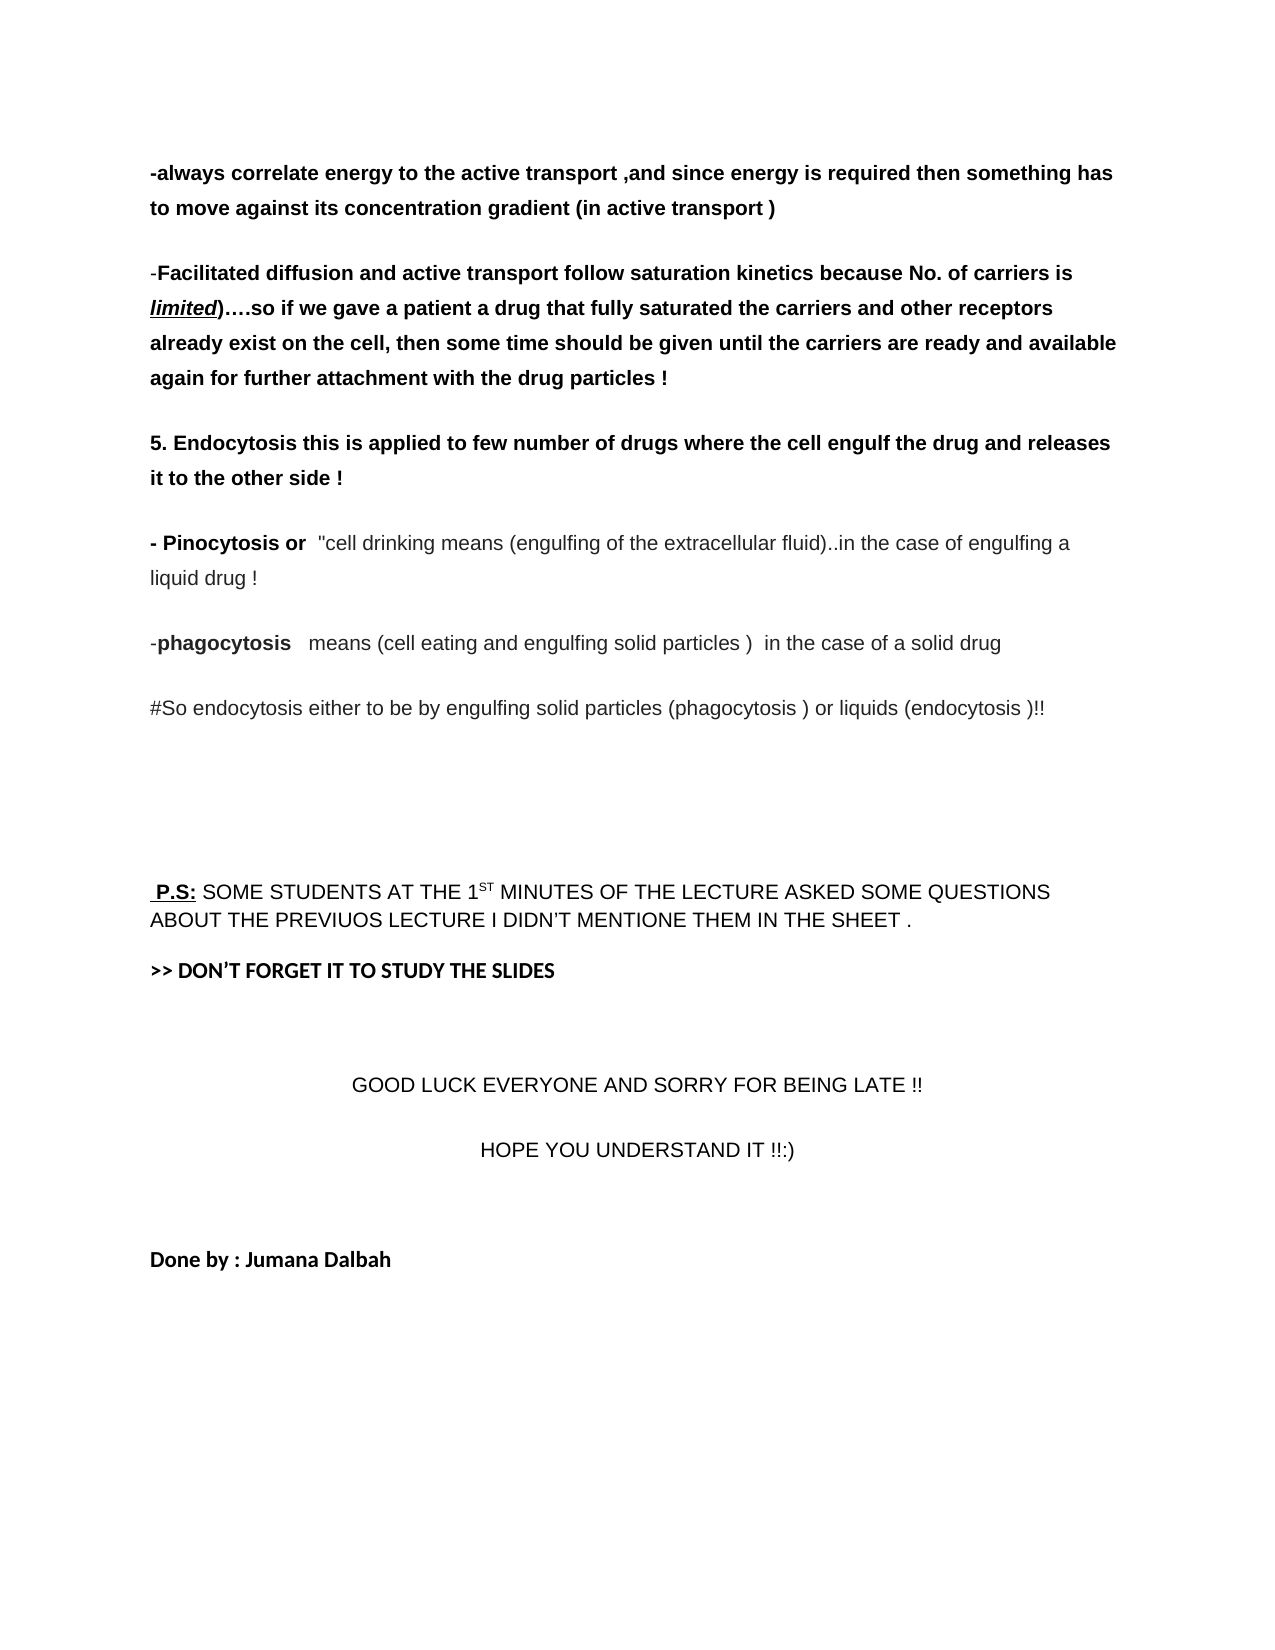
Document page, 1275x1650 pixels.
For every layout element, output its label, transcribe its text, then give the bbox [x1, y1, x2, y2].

text #So endocytosis either to be by engulfing solid particles (phagocytosis ) or liquids (endocytosis )!! [150, 685, 1125, 720]
text HOPE YOU UNDERSTAND IT !!:) [150, 1127, 1125, 1162]
text - Pinocytosis or "cell drinking means (engulfing of the extracellular fluid)..in the case of engulfing a liquid drug ! [150, 520, 1125, 590]
text P.S: SOME STUDENTS AT THE 1ST MINUTES OF THE LECTURE ASKED SOME QUESTIONS ABOUT THE PREVIUOS LECTURE I DIDN’T MENTIONE THEM IN THE SHEET . [150, 880, 1125, 931]
text -Facilitated diffusion and active transport follow saturation kinetics because No. of carriers is limited)….so if we gave a patient a drug that fully saturated the carriers and other receptors already exist on the cell, then some time should be given until the carriers are ready and available again for further attachment with the drug particles ! [150, 250, 1125, 390]
text >> DON’T FORGET IT TO STUDY THE SLIDES [150, 956, 1125, 984]
text -phagocytosis means (cell eating and engulfing solid particles ) in the case of a solid drug [150, 620, 1125, 655]
text -always correlate energy to the active transport ,and since energy is required then something has to move against its concentration gradient (in active transport ) [150, 150, 1125, 220]
text 5. Endocytosis this is applied to few number of drugs where the cell engulf the drug and releases it to the other side ! [150, 420, 1125, 490]
text Done by : Jumana Dalbah [150, 1245, 1125, 1273]
text GOOD LUCK EVERYONE AND SORRY FOR BEING LATE !! [150, 1062, 1125, 1097]
